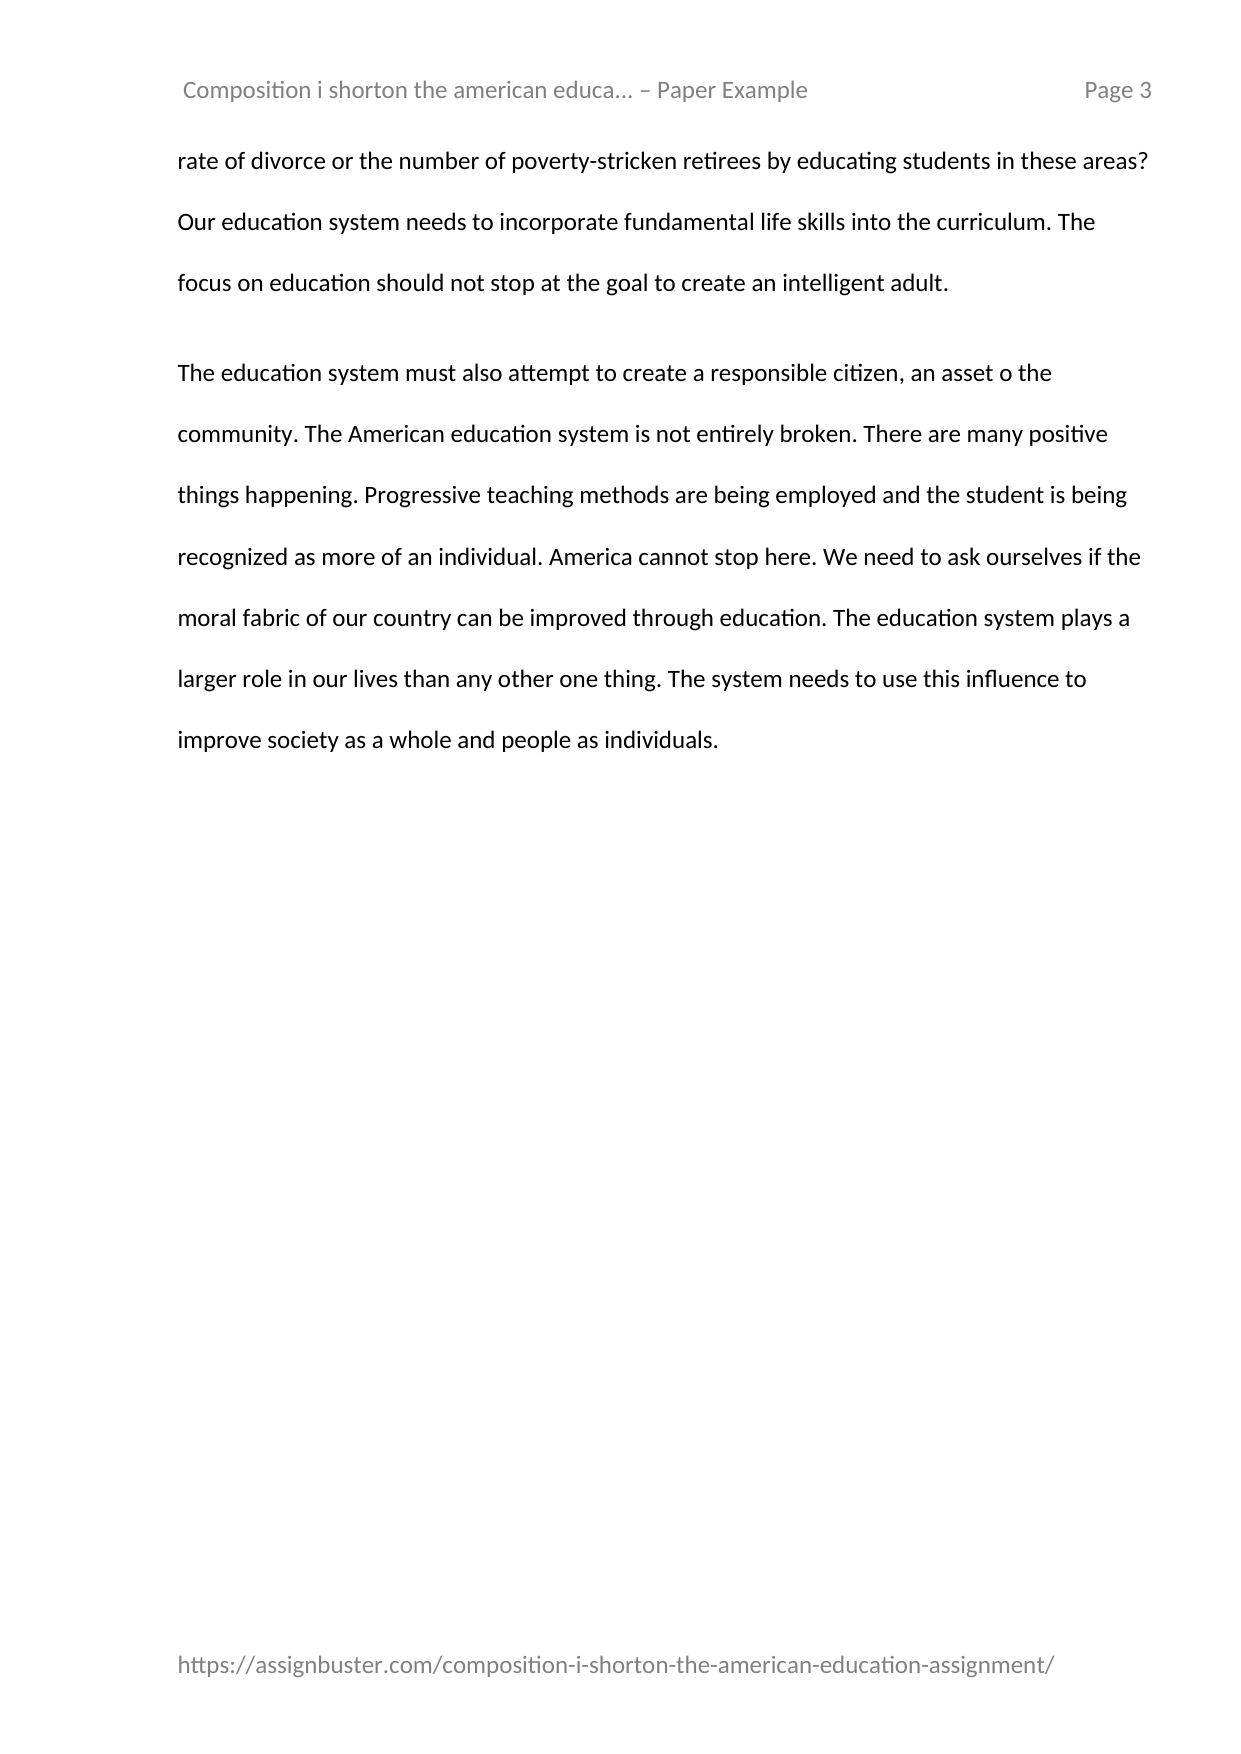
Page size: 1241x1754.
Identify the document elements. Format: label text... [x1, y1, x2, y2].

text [177, 145, 1152, 298]
text The education system must also attempt to create a responsible citizen, an asset o the community. The American education system is not entirely broken. There are many positive things happening. Progressive teaching methods are being employed and the student is being recognized as more of an individual. America cannot stop here. We need to ask ourselves if the moral fabric of our country can be improved through education. The education system plays a larger role in our lives than any other one thing. The system needs to use this influence to improve society as a whole and people as individuals. [177, 358, 1152, 754]
